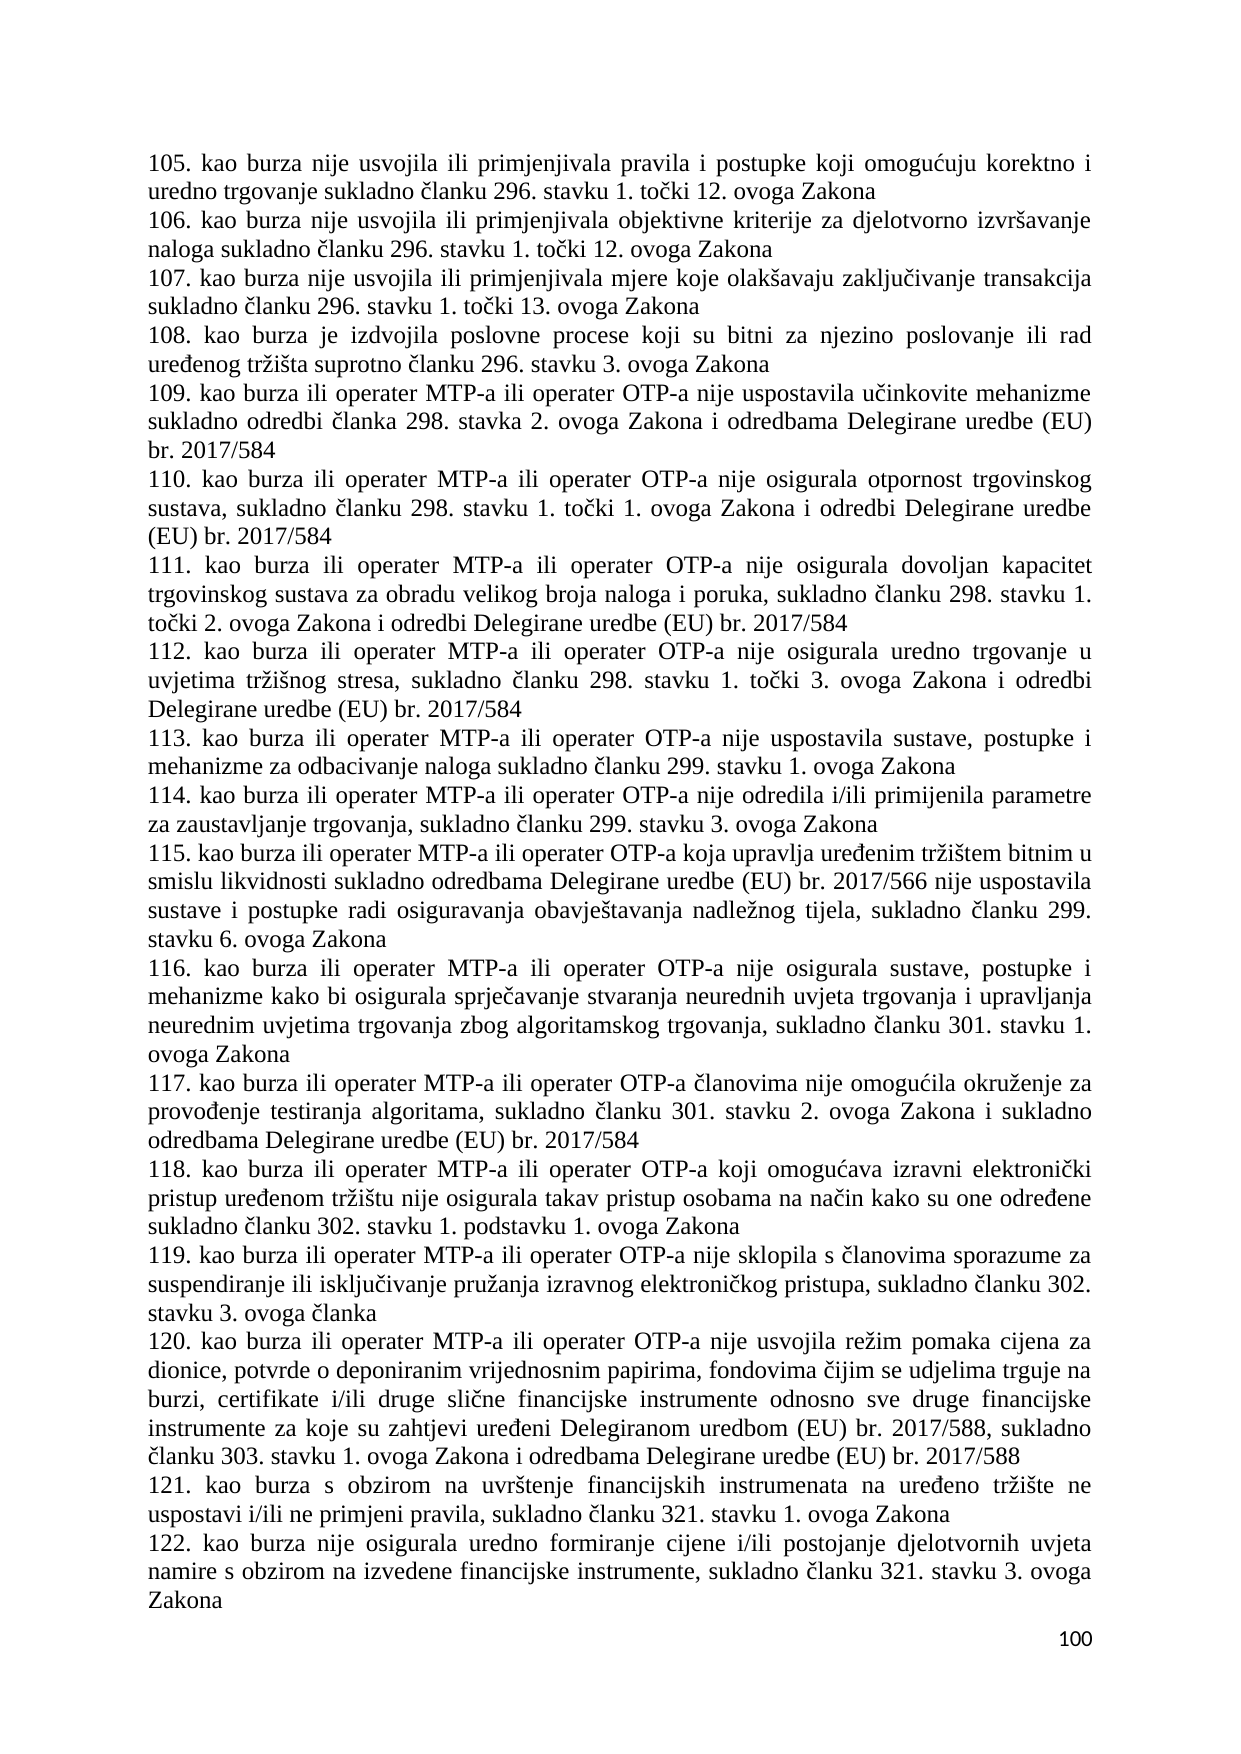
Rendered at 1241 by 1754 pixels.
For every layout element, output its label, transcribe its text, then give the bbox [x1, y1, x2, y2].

text 111. kao burza ili operater MTP-a ili operater OTP-a nije osigurala dovoljan kapacitet trgovinskog sustava za obradu velikog broja naloga i poruka, sukladno članku 298. stavku 1. točki 2. ovoga Zakona i odredbi Delegirane uredbe (EU) br. 2017/584 [148, 550, 1093, 636]
text 118. kao burza ili operater MTP-a ili operater OTP-a koji omogućava izravni elektronički pristup uređenom tržištu nije osigurala takav pristup osobama na način kako su one određene sukladno članku 302. stavku 1. podstavku 1. ovoga Zakona [148, 1154, 1093, 1240]
text 120. kao burza ili operater MTP-a ili operater OTP-a nije usvojila režim pomaka cijena za dionice, potvrde o deponiranim vrijednosnim papirima, fondovima čijim se udjelima trguje na burzi, certifikate i/ili druge slične financijske instrumente odnosno sve druge financijske instrumente za koje su zahtjevi uređeni Delegiranom uredbom (EU) br. 2017/588, sukladno članku 303. stavku 1. ovoga Zakona i odredbama Delegirane uredbe (EU) br. 2017/588 [148, 1326, 1093, 1470]
text 105. kao burza nije usvojila ili primjenjivala pravila i postupke koji omogućuju korektno i uredno trgovanje sukladno članku 296. stavku 1. točki 12. ovoga Zakona [148, 148, 1093, 205]
text 113. kao burza ili operater MTP-a ili operater OTP-a nije uspostavila sustave, postupke i mehanizme za odbacivanje naloga sukladno članku 299. stavku 1. ovoga Zakona [148, 723, 1093, 780]
text 112. kao burza ili operater MTP-a ili operater OTP-a nije osigurala uredno trgovanje u uvjetima tržišnog stresa, sukladno članku 298. stavku 1. točki 3. ovoga Zakona i odredbi Delegirane uredbe (EU) br. 2017/584 [148, 636, 1093, 723]
text 122. kao burza nije osigurala uredno formiranje cijene i/ili postojanje djelotvornih uvjeta namire s obzirom na izvedene financijske instrumente, sukladno članku 321. stavku 3. ovoga Zakona [148, 1528, 1093, 1614]
text 119. kao burza ili operater MTP-a ili operater OTP-a nije sklopila s članovima sporazume za suspendiranje ili isključivanje pružanja izravnog elektroničkog pristupa, sukladno članku 302. stavku 3. ovoga članka [148, 1240, 1093, 1326]
text 114. kao burza ili operater MTP-a ili operater OTP-a nije odredila i/ili primijenila parametre za zaustavljanje trgovanja, sukladno članku 299. stavku 3. ovoga Zakona [148, 780, 1093, 838]
text 108. kao burza je izdvojila poslovne procese koji su bitni za njezino poslovanje ili rad uređenog tržišta suprotno članku 296. stavku 3. ovoga Zakona [148, 320, 1093, 378]
text 121. kao burza s obzirom na uvrštenje financijskih instrumenata na uređeno tržište ne uspostavi i/ili ne primjeni pravila, sukladno članku 321. stavku 1. ovoga Zakona [148, 1470, 1093, 1528]
text 107. kao burza nije usvojila ili primjenjivala mjere koje olakšavaju zaključivanje transakcija sukladno članku 296. stavku 1. točki 13. ovoga Zakona [148, 263, 1093, 320]
text 117. kao burza ili operater MTP-a ili operater OTP-a članovima nije omogućila okruženje za provođenje testiranja algoritama, sukladno članku 301. stavku 2. ovoga Zakona i sukladno odredbama Delegirane uredbe (EU) br. 2017/584 [148, 1068, 1093, 1154]
text 115. kao burza ili operater MTP-a ili operater OTP-a koja upravlja uređenim tržištem bitnim u smislu likvidnosti sukladno odredbama Delegirane uredbe (EU) br. 2017/566 nije uspostavila sustave i postupke radi osiguravanja obavještavanja nadležnog tijela, sukladno članku 299. stavku 6. ovoga Zakona [148, 838, 1093, 953]
text 106. kao burza nije usvojila ili primjenjivala objektivne kriterije za djelotvorno izvršavanje naloga sukladno članku 296. stavku 1. točki 12. ovoga Zakona [148, 205, 1093, 263]
text 109. kao burza ili operater MTP-a ili operater OTP-a nije uspostavila učinkovite mehanizme sukladno odredbi članka 298. stavka 2. ovoga Zakona i odredbama Delegirane uredbe (EU) br. 2017/584 [148, 378, 1093, 464]
text 116. kao burza ili operater MTP-a ili operater OTP-a nije osigurala sustave, postupke i mehanizme kako bi osigurala sprječavanje stvaranja neurednih uvjeta trgovanja i upravljanja neurednim uvjetima trgovanja zbog algoritamskog trgovanja, sukladno članku 301. stavku 1. ovoga Zakona [148, 953, 1093, 1068]
text 110. kao burza ili operater MTP-a ili operater OTP-a nije osigurala otpornost trgovinskog sustava, sukladno članku 298. stavku 1. točki 1. ovoga Zakona i odredbi Delegirane uredbe (EU) br. 2017/584 [148, 464, 1093, 550]
